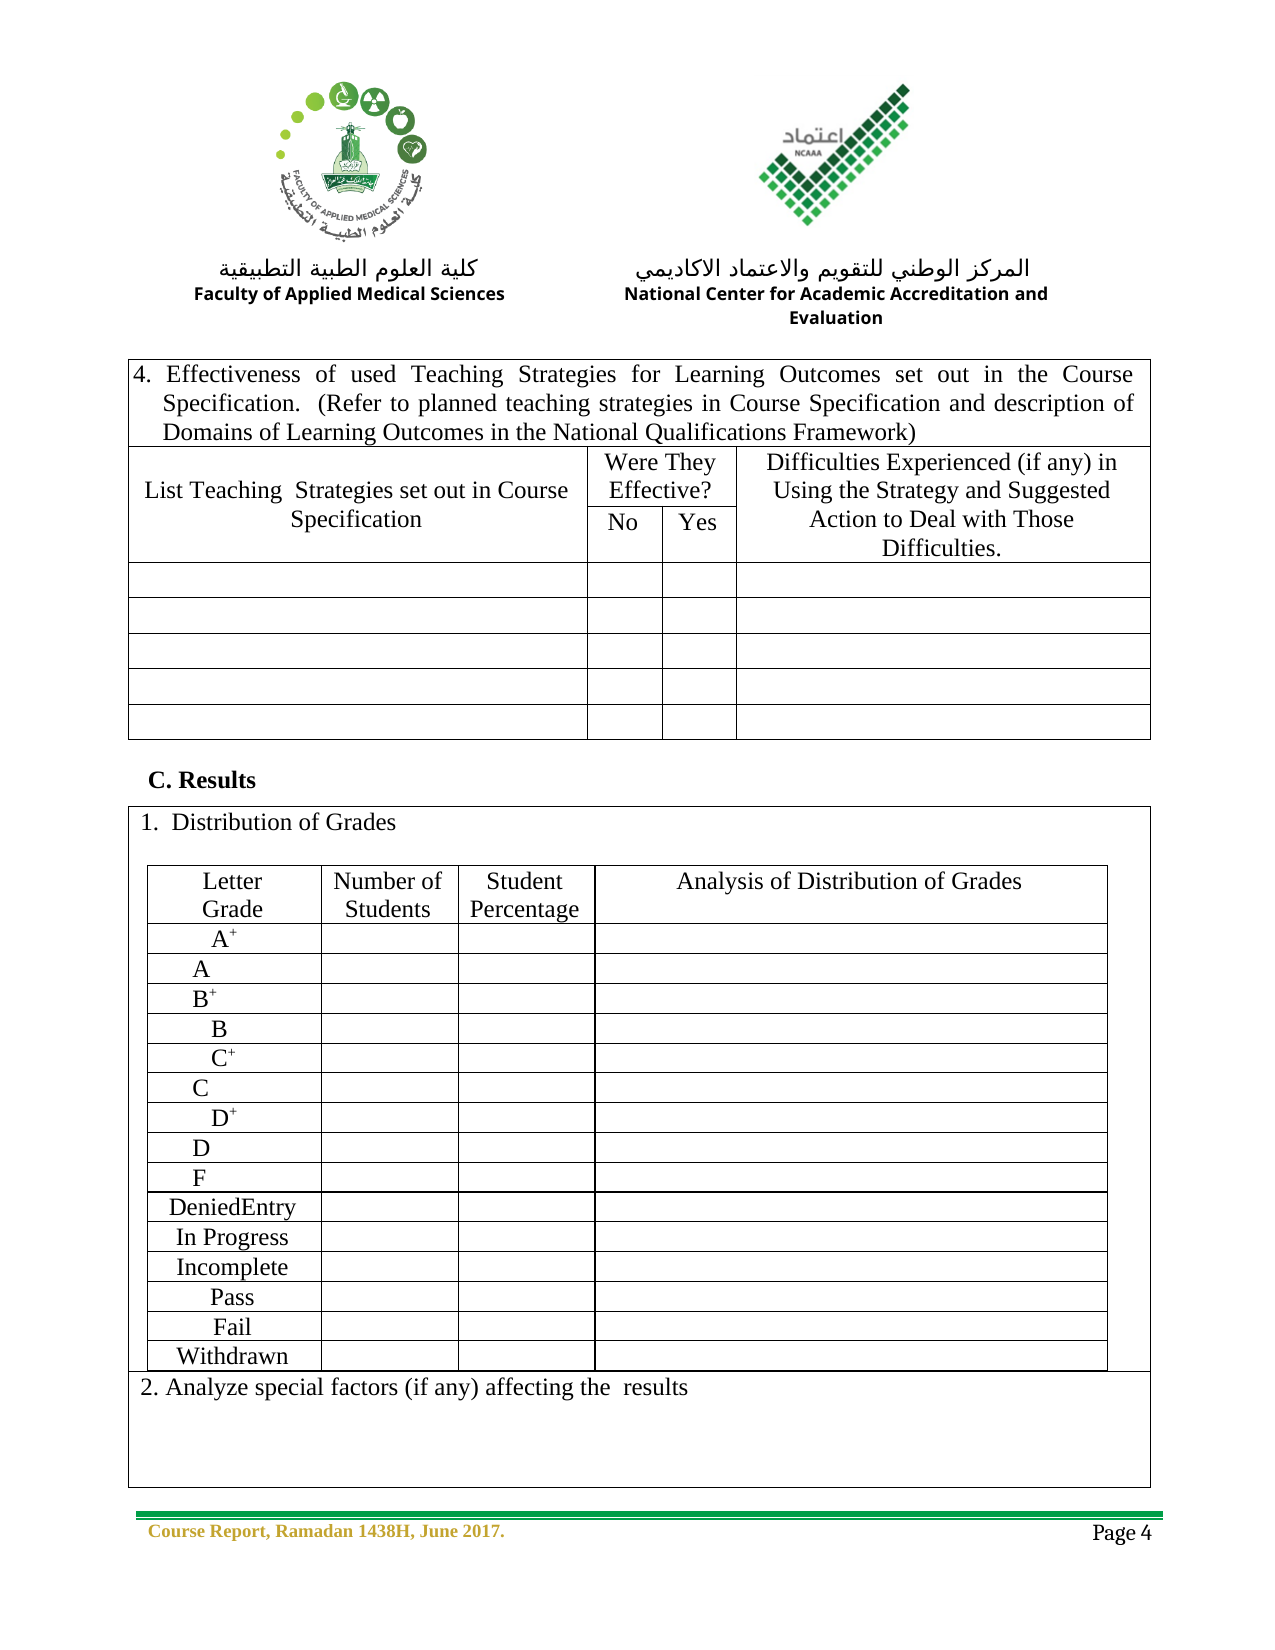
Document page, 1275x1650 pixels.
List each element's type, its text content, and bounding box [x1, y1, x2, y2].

table_cell [663, 598, 736, 633]
table_cell [588, 563, 662, 597]
picture [261, 75, 438, 255]
table_header 4. Effectiveness of used Teaching Strategies for Learning Outcomes set out in the Course Specification. (Refer to planned teaching strategies in Course Specification and description of Domains of Learning Outcomes in the National Qualifications Framework) [129, 360, 1150, 446]
table_cell [129, 669, 587, 703]
table_cell Difficulties Experienced (if any) in Using the Strategy and Suggested Action to Deal with Those Difficulties. [737, 447, 1150, 562]
table_cell [129, 563, 587, 597]
table_header 1. Distribution of Grades [129, 807, 1150, 1371]
picture [754, 75, 915, 235]
table_cell [663, 705, 736, 739]
table_cell [129, 705, 587, 739]
table_cell [737, 634, 1150, 668]
table_cell [663, 669, 736, 703]
table_cell [737, 563, 1150, 597]
table_cell [588, 598, 662, 633]
table_cell [588, 705, 662, 739]
table_cell [588, 669, 662, 703]
table_cell [663, 634, 736, 668]
table_cell [663, 563, 736, 597]
table_cell Yes [663, 507, 736, 562]
table_cell [129, 598, 587, 633]
table_cell 2. Analyze special factors (if any) affecting the results [129, 1372, 1150, 1487]
table_cell Were They Effective? [588, 447, 736, 506]
table_cell List Teaching Strategies set out in Course Specification [129, 447, 587, 562]
table_cell [588, 634, 662, 668]
table_cell [737, 598, 1150, 633]
text C. Results [148, 765, 1147, 794]
table_cell [129, 634, 587, 668]
table_cell [737, 669, 1150, 703]
table_cell No [588, 507, 662, 562]
table_cell [737, 705, 1150, 739]
